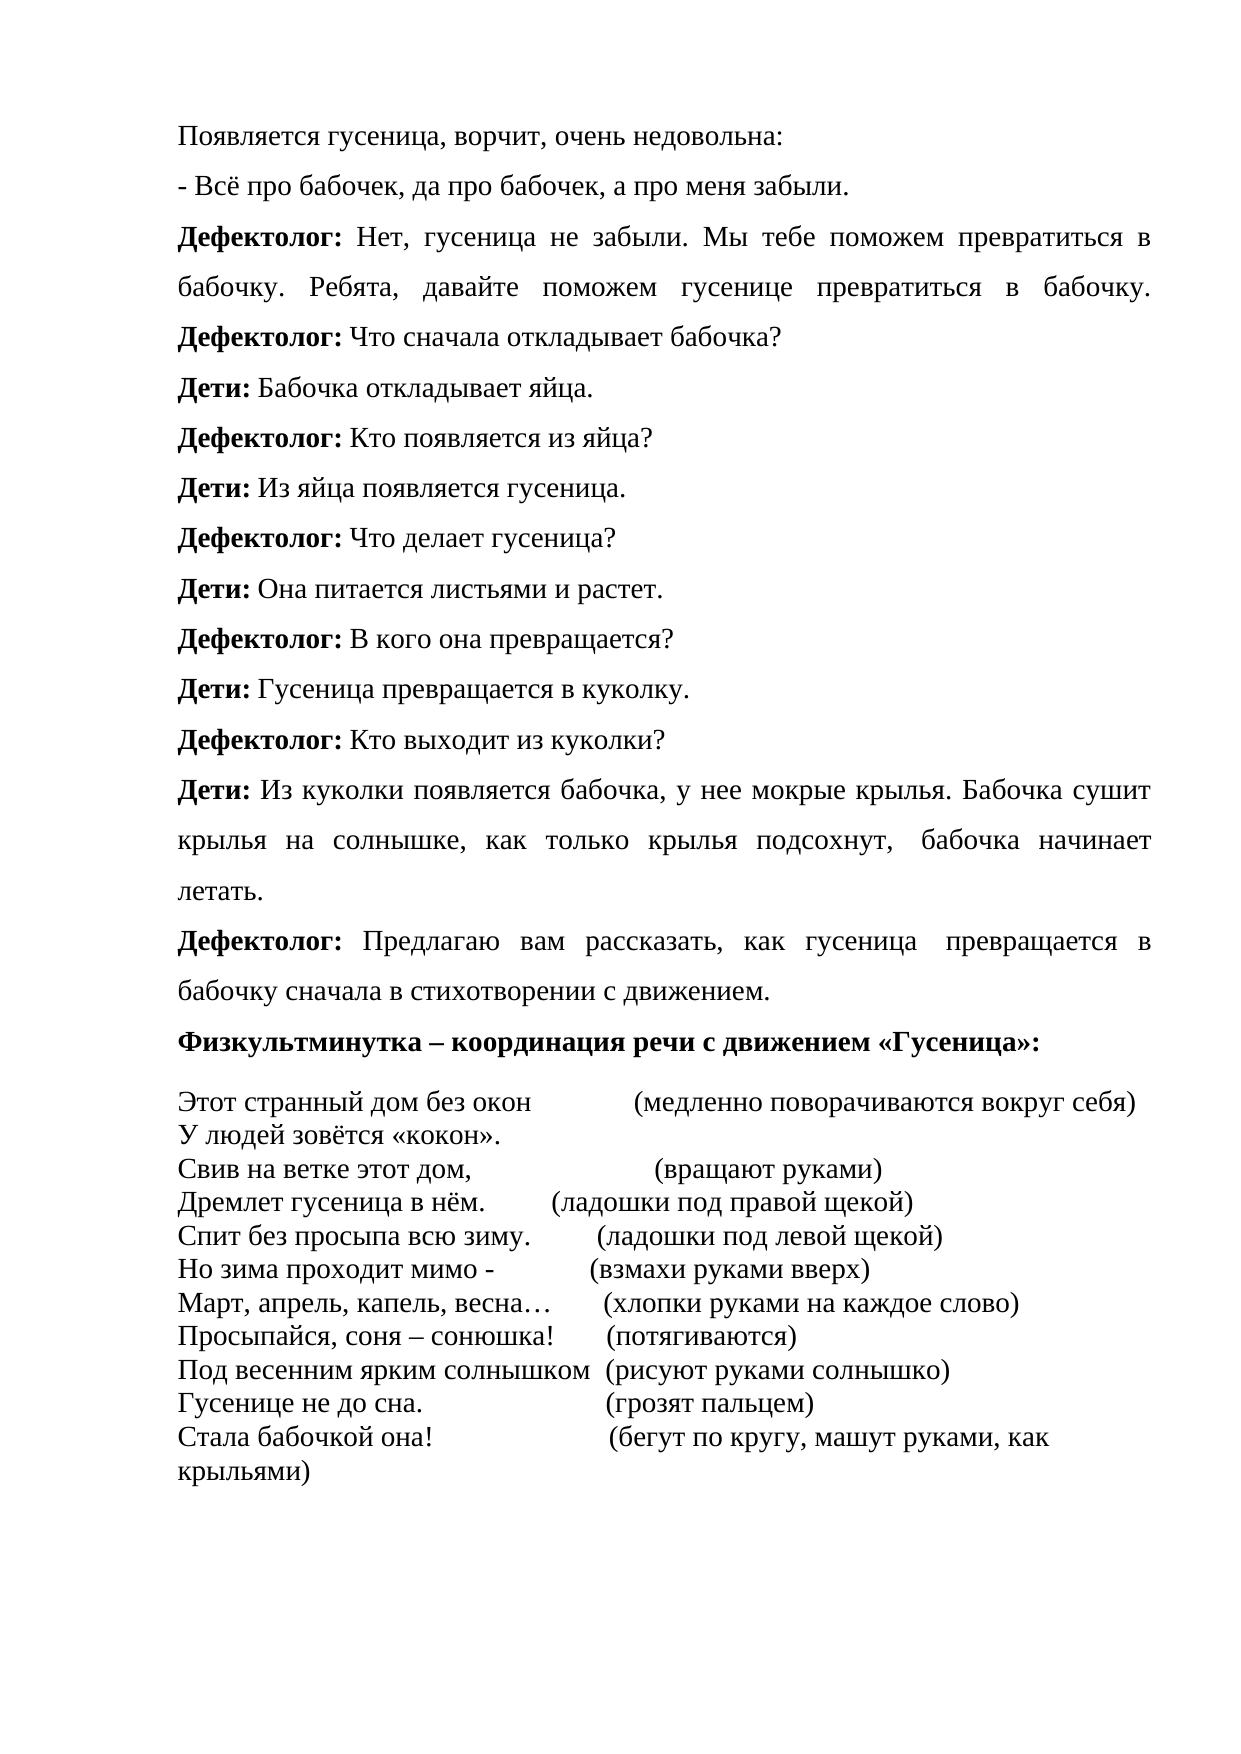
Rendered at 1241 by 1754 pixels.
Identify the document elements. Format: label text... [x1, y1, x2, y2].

text - Всё про бабочек, да про бабочек, а про меня забыли. [177, 168, 1152, 202]
text Дефектолог: Кто выходит из куколки? [177, 722, 1152, 755]
text У людей зовётся «кокон». [177, 1117, 1152, 1151]
text Под весенним ярким солнышком (рисуют руками солнышко) [177, 1352, 1152, 1386]
text Физкультминутка – координация речи с движением «Гусеница»: [177, 1024, 1152, 1057]
text Спит без просыпа всю зиму. (ладошки под левой щекой) [177, 1218, 1152, 1251]
text Дети: Из куколки появляется бабочка, у нее мокрые крылья. Бабочка сушит крылья на солнышке, как только крылья подсохнут, бабочка начинает летать. [177, 772, 1152, 906]
text Гусенице не до сна. (грозят пальцем) [177, 1386, 1152, 1419]
text Свив на ветке этот дом, (вращают руками) [177, 1151, 1152, 1184]
text Дефектолог: Предлагаю вам рассказать, как гусеница превращается в бабочку сначала в стихотворении с движением. [177, 923, 1152, 1007]
text Но зима проходит мимо - (взмахи руками вверх) [177, 1251, 1152, 1285]
text Дети: Гусеница превращается в куколку. [177, 672, 1152, 705]
text Просыпайся, соня – сонюшка! (потягиваются) [177, 1318, 1152, 1352]
text Дефектолог: Кто появляется из яйца? [177, 420, 1152, 453]
text Дети: Она питается листьями и растет. [177, 571, 1152, 604]
text Дремлет гусеница в нём. (ладошки под правой щекой) [177, 1184, 1152, 1218]
text Этот странный дом без окон (медленно поворачиваются вокруг себя) [177, 1084, 1152, 1117]
text Дети: Бабочка откладывает яйца. [177, 370, 1152, 403]
text Появляется гусеница, ворчит, очень недовольна: [177, 118, 1152, 152]
text Дети: Из яйца появляется гусеница. [177, 470, 1152, 504]
text Дефектолог: Что делает гусеница? [177, 521, 1152, 554]
text Март, апрель, капель, весна… (хлопки руками на каждое слово) [177, 1285, 1152, 1318]
text Дефектолог: Нет, гусеница не забыли. Мы тебе поможем превратиться в бабочку. Ребята, давайте поможем гусенице превратиться в бабочку. Дефектолог: Что сначала откладывает бабочка? [177, 219, 1152, 353]
text Дефектолог: В кого она превращается? [177, 621, 1152, 655]
text Стала бабочкой она! (бегут по кругу, машут руками, как крыльями) [177, 1419, 1152, 1486]
